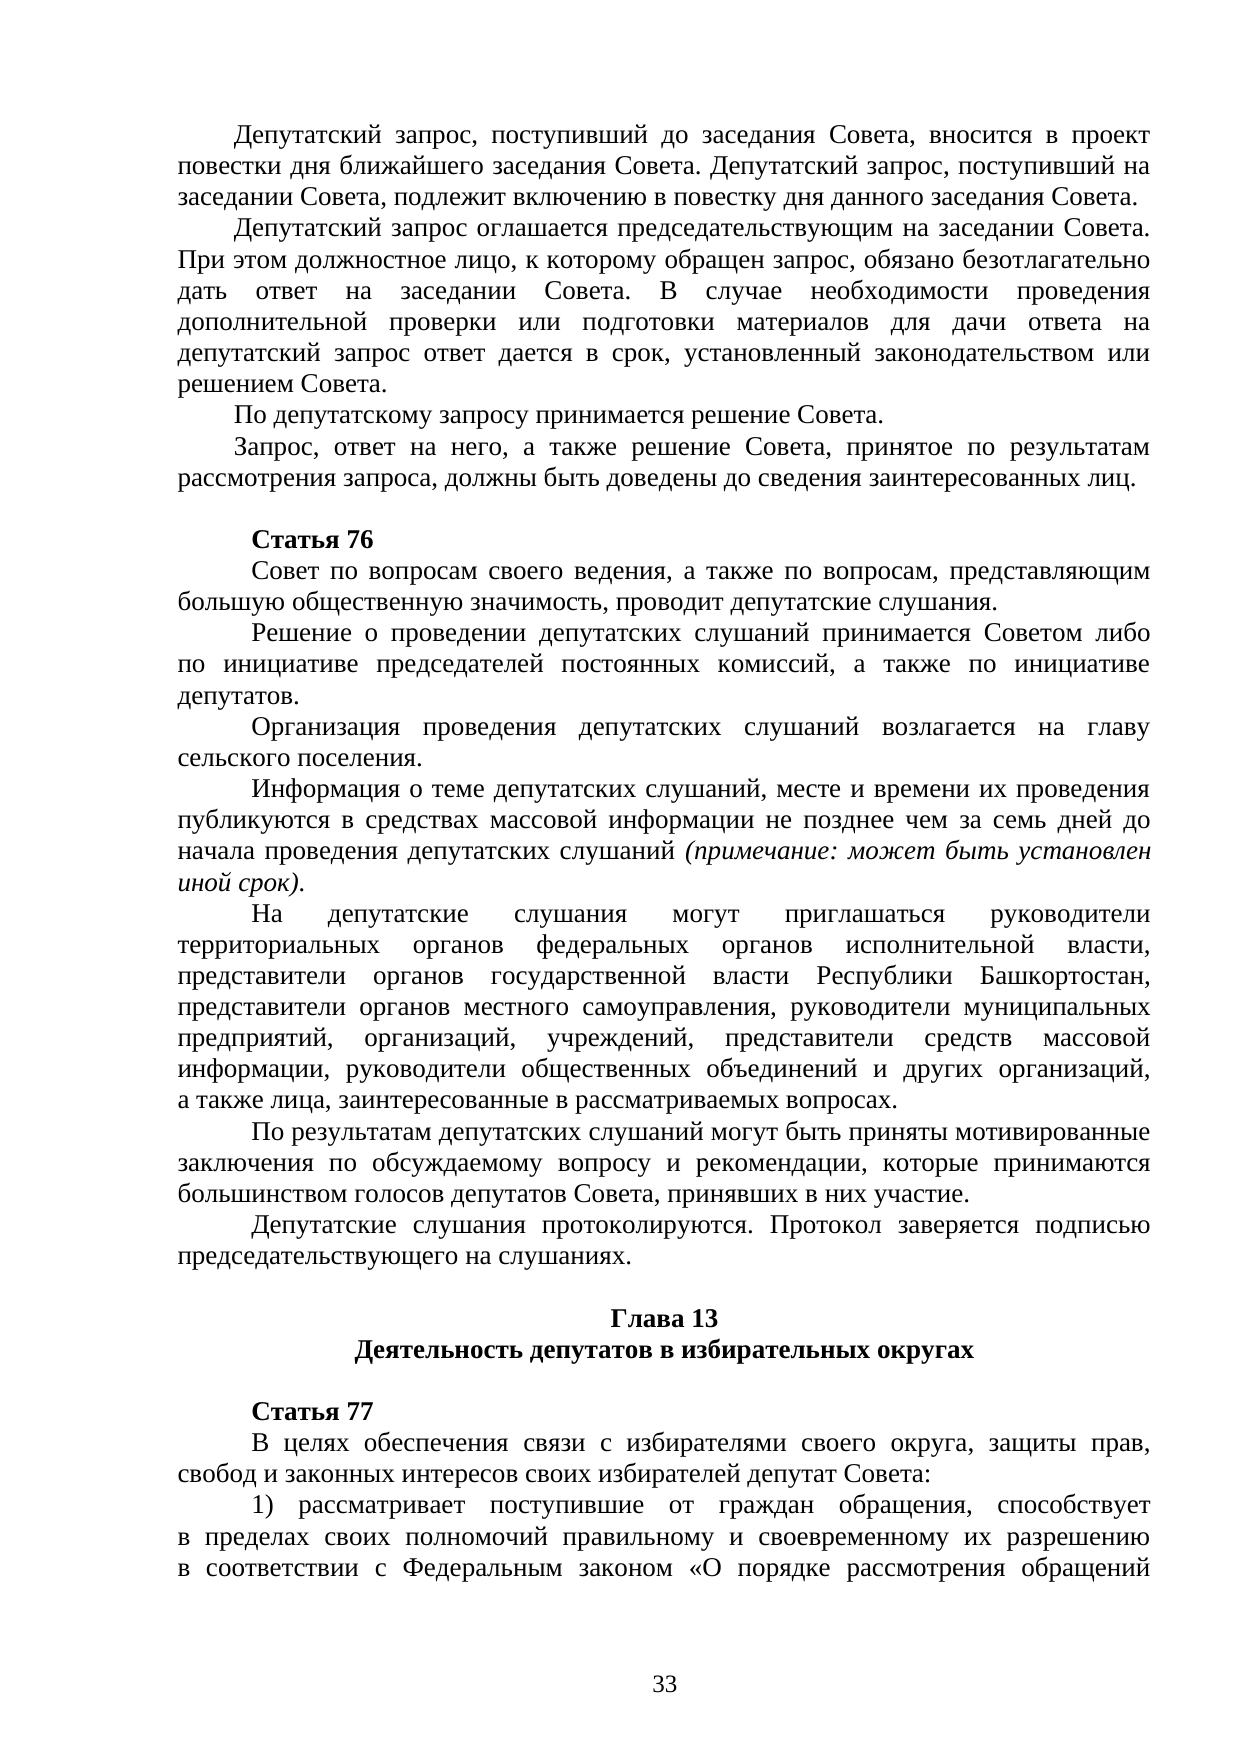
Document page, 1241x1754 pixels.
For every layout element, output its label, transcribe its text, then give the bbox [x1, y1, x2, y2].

text Запрос, ответ на него, а также решение Совета, принятое по результатам рассмотрения запроса, должны быть доведены до сведения заинтересованных лиц. [177, 429, 1152, 492]
text Организация проведения депутатских слушаний возлагается на главу сельского поселения. [177, 710, 1152, 772]
text Решение о проведении депутатских слушаний принимается Советом либо по инициативе председателей постоянных комиссий, а также по инициативе депутатов. [177, 616, 1152, 710]
text Депутатский запрос, поступивший до заседания Совета, вносится в проект повестки дня ближайшего заседания Совета. Депутатский запрос, поступивший на заседании Совета, подлежит включению в повестку дня данного заседания Совета. [177, 118, 1152, 212]
text Депутатский запрос оглашается председательствующим на заседании Совета. При этом должностное лицо, к которому обращен запрос, обязано безотлагательно дать ответ на заседании Совета. В случае необходимости проведения дополнительной проверки или подготовки материалов для дачи ответа на депутатский запрос ответ дается в срок, установленный законодательством или решением Совета. [177, 212, 1152, 398]
text Совет по вопросам своего ведения, а также по вопросам, представляющим большую общественную значимость, проводит депутатские слушания. [177, 554, 1152, 616]
text В целях обеспечения связи с избирателями своего округа, защиты прав, свобод и законных интересов своих избирателей депутат Совета: [177, 1426, 1152, 1488]
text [177, 1488, 1152, 1582]
text Статья 76 [177, 523, 1152, 554]
text По депутатскому запросу принимается решение Совета. [177, 398, 1152, 429]
text По результатам депутатских слушаний могут быть приняты мотивированные заключения по обсуждаемому вопросу и рекомендации, которые принимаются большинством голосов депутатов Совета, принявших в них участие. [177, 1115, 1152, 1208]
subtitle Деятельность депутатов в избирательных округах [177, 1333, 1152, 1364]
text Информация о теме депутатских слушаний, месте и времени их проведения публикуются в средствах массовой информации не позднее чем за семь дней до начала проведения депутатских слушаний (примечание: может быть установлен иной срок). [177, 772, 1152, 897]
text На депутатские слушания могут приглашаться руководители территориальных органов федеральных органов исполнительной власти, представители органов государственной власти Республики Башкортостан, представители органов местного самоуправления, руководители муниципальных предприятий, организаций, учреждений, представители средств массовой информации, руководители общественных объединений и других организаций, а также лица, заинтересованные в рассматриваемых вопросах. [177, 897, 1152, 1115]
text Статья 77 [177, 1395, 1152, 1426]
text Депутатские слушания протоколируются. Протокол заверяется подписью председательствующего на слушаниях. [177, 1208, 1152, 1271]
subtitle Глава 13 [177, 1302, 1152, 1333]
